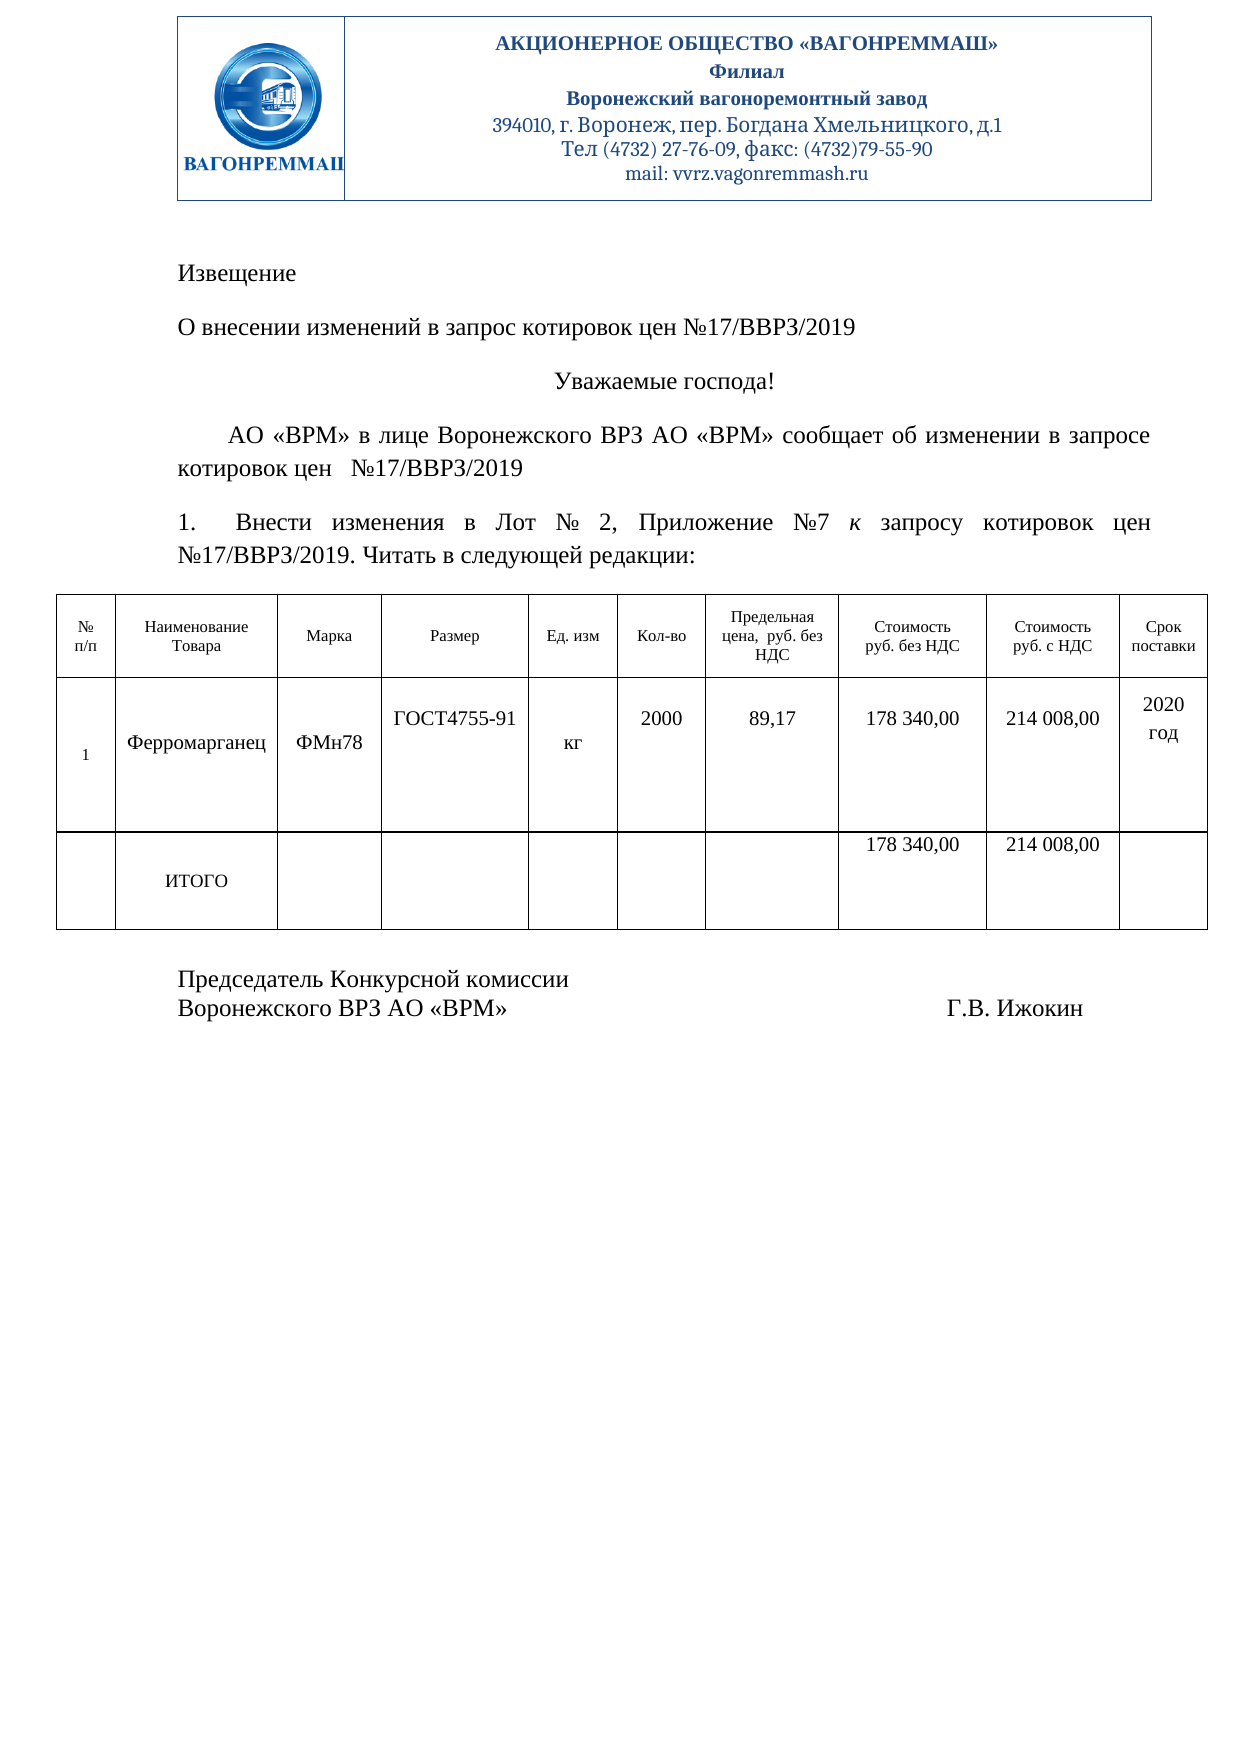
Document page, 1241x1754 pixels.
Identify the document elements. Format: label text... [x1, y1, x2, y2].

table_header Предельная цена, руб. без НДС [706, 595, 838, 677]
table_header Стоимость руб. без НДС [839, 595, 986, 677]
table_header Кол-во [618, 595, 705, 677]
text АО «ВРМ» в лице Воронежского ВРЗ АО «ВРМ» сообщает об изменении в запросе котировок цен №17/ВВРЗ/2019 [177, 420, 1152, 482]
table_cell [618, 833, 705, 929]
table_header Ед. изм [529, 595, 617, 677]
table_header № п/п [57, 595, 115, 677]
table_cell кг [529, 678, 617, 831]
text Уважаемые господа! [177, 366, 1152, 395]
table_cell 2000 [618, 678, 705, 831]
table_cell [278, 833, 381, 929]
table_cell Ферромарганец [116, 678, 277, 831]
table_cell 2020 год [1120, 678, 1207, 831]
table_header [178, 17, 344, 200]
table_cell [57, 833, 115, 929]
table_header Марка [278, 595, 381, 677]
table_cell ФМн78 [278, 678, 381, 831]
table_cell 214 008,00 [987, 833, 1119, 929]
text О внесении изменений в запрос котировок цен №17/ВВРЗ/2019 [177, 312, 1152, 341]
table_cell 178 340,00 [839, 833, 986, 929]
picture [183, 43, 345, 176]
table_cell 178 340,00 [839, 678, 986, 831]
text Извещение [177, 258, 1152, 287]
table_cell [706, 833, 838, 929]
table_cell [1120, 833, 1207, 929]
table_cell 214 008,00 [987, 678, 1119, 831]
table_cell ГОСТ4755-91 [382, 678, 528, 831]
table_cell ИТОГО [116, 833, 277, 929]
table_cell 89,17 [706, 678, 838, 831]
table_header Срок поставки [1120, 595, 1207, 677]
list Воронежского ВРЗ АО «ВРМ» Г.В. Ижокин [177, 993, 1152, 1021]
table_header Размер [382, 595, 528, 677]
table_header АКЦИОНЕРНОЕ ОБЩЕСТВО «ВАГОНРЕММАШ» Филиал Воронежский вагоноремонтный завод 394010, г. Воронеж, пер. Богдана Хмельницкого, д.1 Тел (4732) 27-76-09, факс: (4732)79-55-90 mail: vvrz.vagonremmash.ru [345, 17, 1151, 200]
table_cell [382, 833, 528, 929]
table_cell [529, 833, 617, 929]
text 1. Внести изменения в Лот № 2, Приложение №7 к запросу котировок цен №17/ВВРЗ/2019. Читать в следующей редакции: [177, 507, 1152, 568]
table_header Наименование Товара [116, 595, 277, 677]
table_cell 1 [57, 678, 115, 831]
table_header Стоимость руб. с НДС [987, 595, 1119, 677]
list Председатель Конкурсной комиссии [177, 964, 1152, 993]
